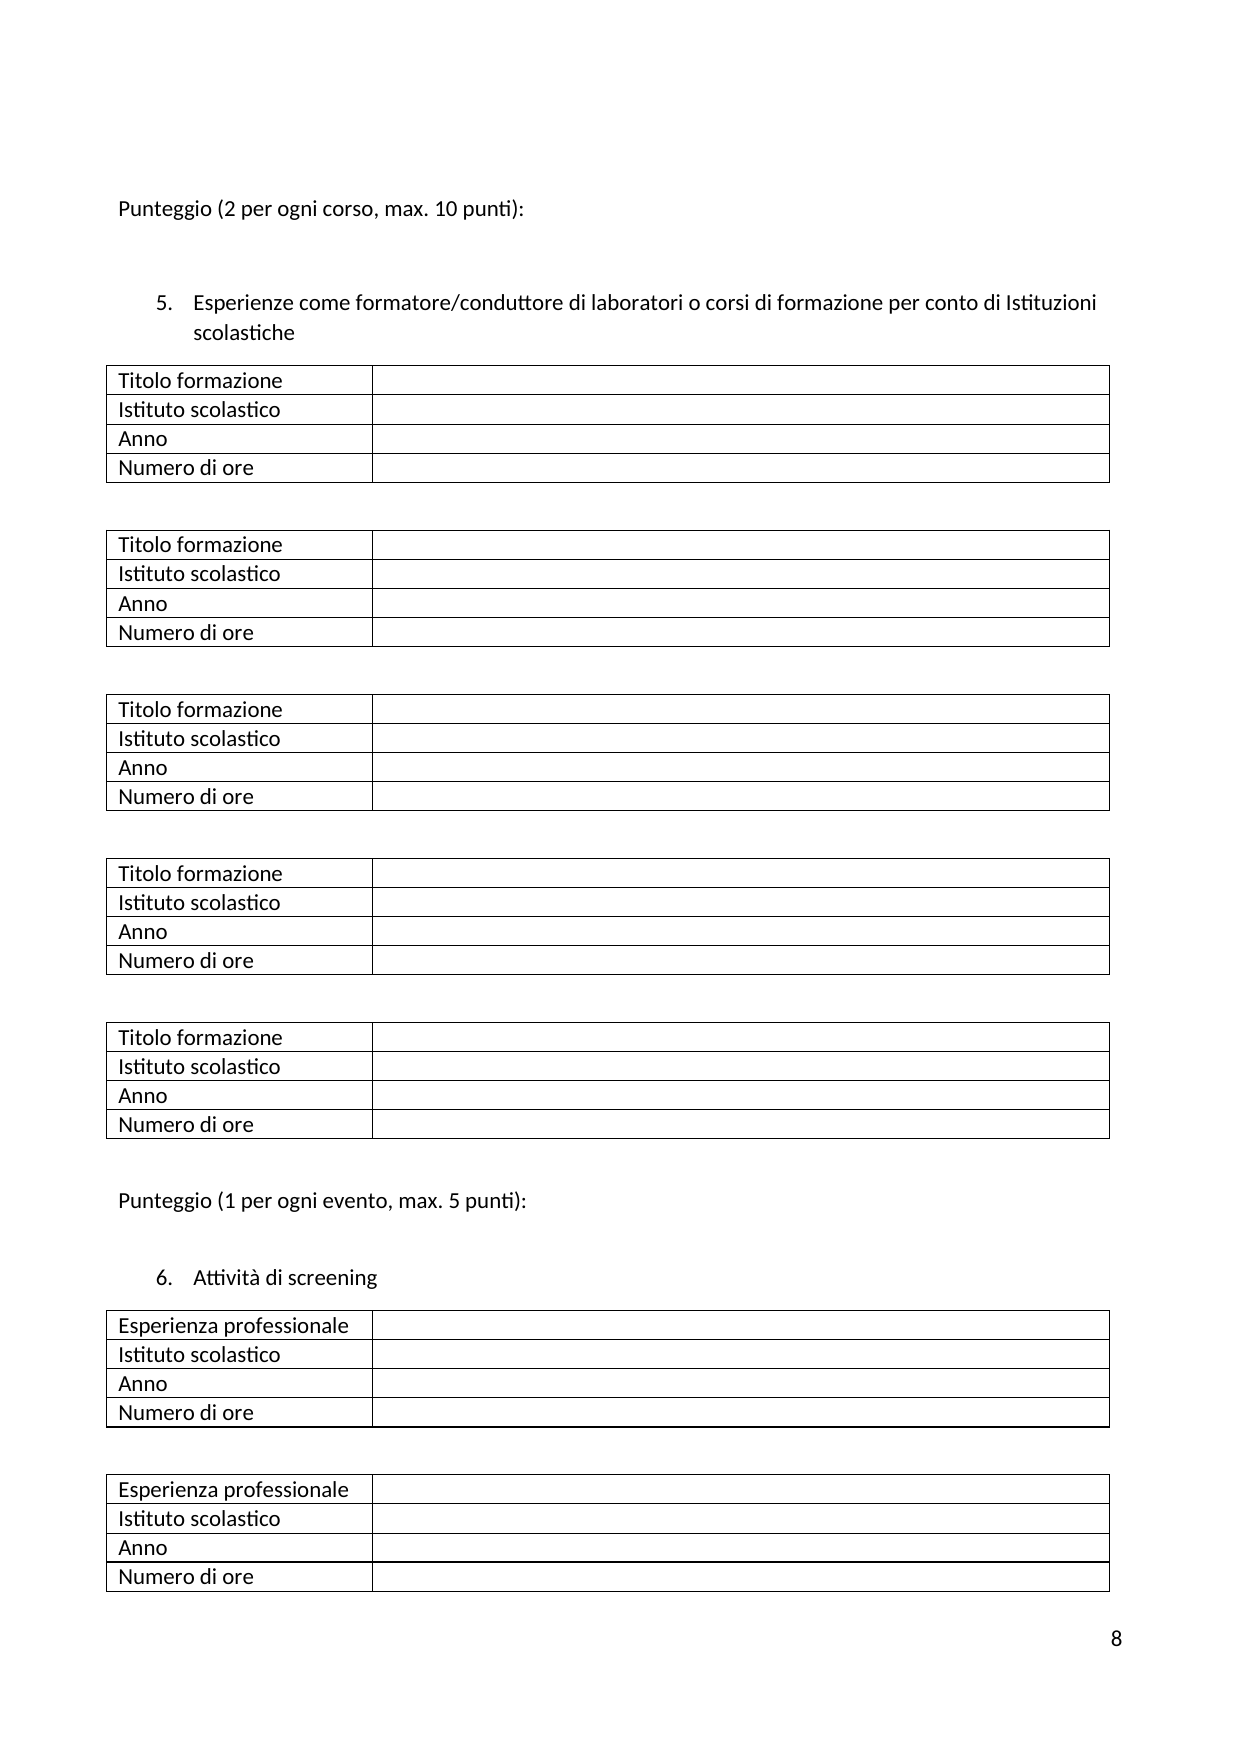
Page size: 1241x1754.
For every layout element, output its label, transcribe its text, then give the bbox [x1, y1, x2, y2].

table_header Titolo formazione [107, 531, 372, 558]
table_cell [373, 425, 1109, 452]
table_cell Numero di ore [107, 618, 372, 646]
table_cell [373, 917, 1109, 945]
table_cell Anno [107, 917, 372, 945]
table_cell [373, 782, 1109, 810]
table_cell Istituto scolastico [107, 1504, 372, 1532]
table_header [373, 859, 1109, 887]
table_cell [373, 753, 1109, 781]
table_cell [373, 1563, 1109, 1591]
table_cell [373, 888, 1109, 916]
table_cell [373, 560, 1109, 588]
table_cell [373, 454, 1109, 482]
table_cell [373, 946, 1109, 974]
table_header [373, 1023, 1109, 1051]
table_cell [373, 1052, 1109, 1080]
table_cell Istituto scolastico [107, 724, 372, 752]
table_cell [373, 618, 1109, 646]
table_header [373, 1311, 1109, 1339]
table_cell Anno [107, 1369, 372, 1397]
table_header Titolo formazione [107, 859, 372, 887]
table_header Esperienza professionale [107, 1475, 372, 1503]
table_cell Numero di ore [107, 1398, 372, 1426]
table_cell Istituto scolastico [107, 1052, 372, 1080]
text Punteggio (1 per ogni evento, max. 5 punti): [118, 1186, 1122, 1214]
table_cell [373, 1340, 1109, 1368]
table_cell Numero di ore [107, 946, 372, 974]
table_cell [373, 1534, 1109, 1561]
table_cell Istituto scolastico [107, 888, 372, 916]
table_header [373, 366, 1109, 394]
table_cell Numero di ore [107, 454, 372, 482]
table_cell Anno [107, 425, 372, 452]
list Attività di screening [156, 1263, 1122, 1291]
table_cell Istituto scolastico [107, 395, 372, 423]
table_header Titolo formazione [107, 695, 372, 723]
table_cell [373, 1369, 1109, 1397]
table_cell Anno [107, 589, 372, 617]
table_cell [373, 589, 1109, 617]
table_cell Istituto scolastico [107, 560, 372, 588]
table_cell [373, 724, 1109, 752]
table_header Titolo formazione [107, 1023, 372, 1051]
table_cell Anno [107, 1081, 372, 1109]
text Punteggio (2 per ogni corso, max. 10 punti): [118, 194, 1122, 222]
table_header [373, 695, 1109, 723]
table_header Esperienza professionale [107, 1311, 372, 1339]
table_header [373, 1475, 1109, 1503]
table_header [373, 531, 1109, 558]
table_cell Numero di ore [107, 1110, 372, 1138]
table_header Titolo formazione [107, 366, 372, 394]
table_cell [373, 1504, 1109, 1532]
table_cell Anno [107, 1534, 372, 1561]
table_cell [373, 1110, 1109, 1138]
table_cell [373, 1081, 1109, 1109]
table_cell [373, 395, 1109, 423]
table_cell Anno [107, 753, 372, 781]
table_cell [373, 1398, 1109, 1426]
list Esperienze come formatore/conduttore di laboratori o corsi di formazione per conto di Istituzioni scolastiche [156, 288, 1122, 346]
table_cell Istituto scolastico [107, 1340, 372, 1368]
table_cell Numero di ore [107, 1563, 372, 1591]
table_cell Numero di ore [107, 782, 372, 810]
